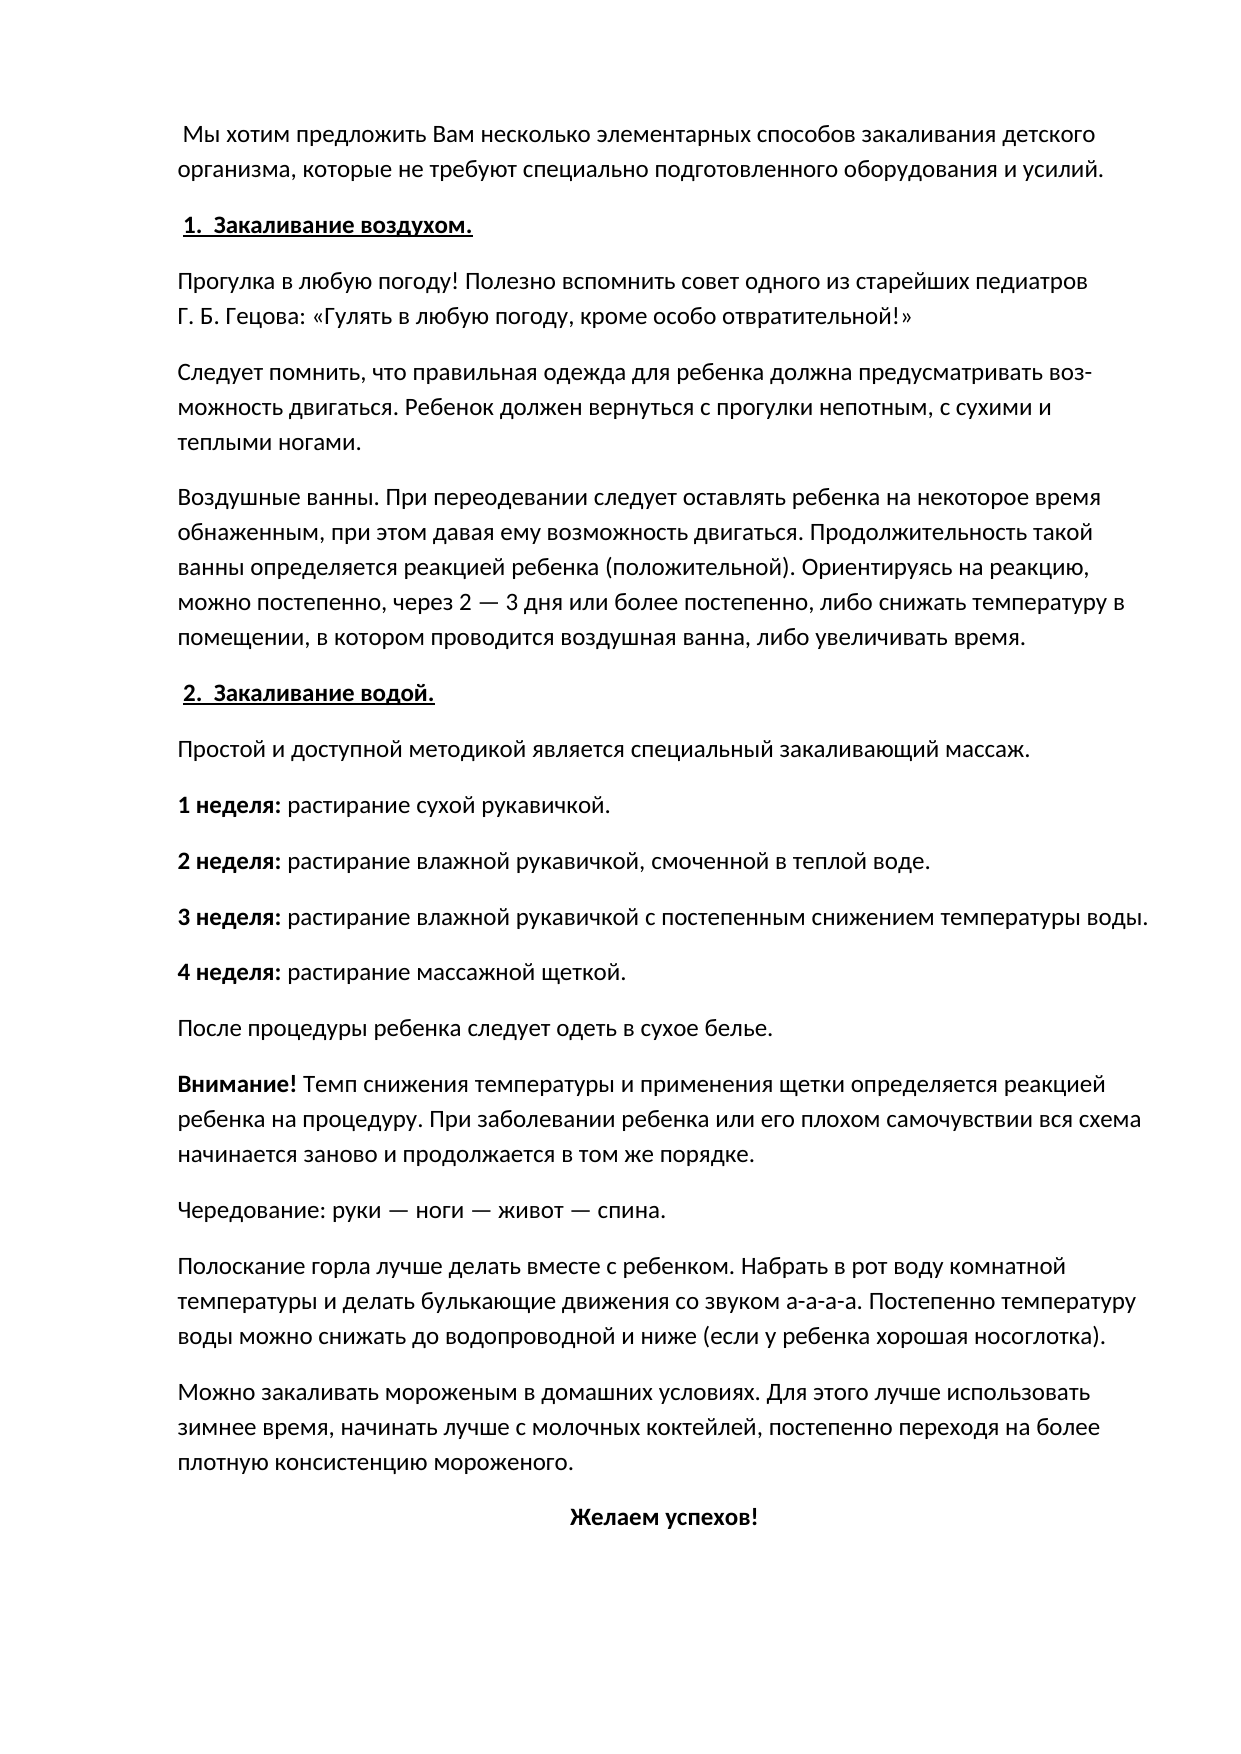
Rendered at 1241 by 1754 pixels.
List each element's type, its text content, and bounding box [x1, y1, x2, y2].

text 1 неделя: растирание сухой рукавичкой. [177, 789, 1152, 819]
text 2. Закаливание водой. [177, 677, 1152, 708]
text 2 неделя: растирание влажной рукавичкой, смоченной в теплой воде. [177, 845, 1152, 875]
text Внимание! Темп снижения температуры и применения щетки определяется реакцией ребенка на процедуру. При заболевании ребенка или его плохом самочувствии вся схема начинается заново и продолжается в том же порядке. [177, 1068, 1152, 1169]
text Следует помнить, что правильная одежда для ребенка должна предусматривать воз-можность двигаться. Ребенок должен вернуться с прогулки непотным, с сухими и теплыми ногами. [177, 356, 1152, 456]
text Простой и доступной методикой является специальный закаливающий массаж. [177, 733, 1152, 764]
text После процедуры ребенка следует одеть в сухое белье. [177, 1012, 1152, 1043]
text Воздушные ванны. При переодевании следует оставлять ребенка на некоторое время обнаженным, при этом давая ему возможность двигаться. Продолжительность такой ванны определяется реакцией ребенка (положительной). Ориентируясь на реакцию, можно постепенно, через 2 — 3 дня или более постепенно, либо снижать температуру в помещении, в котором проводится воздушная ванна, либо увеличивать время. [177, 481, 1152, 652]
text Прогулка в любую погоду! Полезно вспомнить совет одного из старейших педиатров Г. Б. Гецова: «Гулять в любую погоду, кроме особо отвратительной!» [177, 265, 1152, 330]
text Чередование: руки — ноги — живот — спина. [177, 1194, 1152, 1224]
text 1. Закаливание воздухом. [177, 209, 1152, 239]
text 4 неделя: растирание массажной щеткой. [177, 956, 1152, 987]
text Можно закаливать мороженым в домашних условиях. Для этого лучше использовать зимнее время, начинать лучше с молочных коктейлей, постепенно переходя на более плотную консистенцию мороженого. [177, 1376, 1152, 1476]
text Полоскание горла лучше делать вместе с ребенком. Набрать в рот воду комнатной температуры и делать булькающие движения со звуком а-а-а-а. Постепенно температуру воды можно снижать до водопроводной и ниже (если у ребенка хорошая носоглотка). [177, 1250, 1152, 1350]
text Желаем успехов! [177, 1501, 1152, 1532]
text Мы хотим предложить Вам несколько элементарных способов закаливания детского организма, которые не требуют специально подготовленного оборудования и усилий. [177, 118, 1152, 184]
text 3 неделя: растирание влажной рукавичкой с постепенным снижением температуры воды. [177, 901, 1152, 931]
